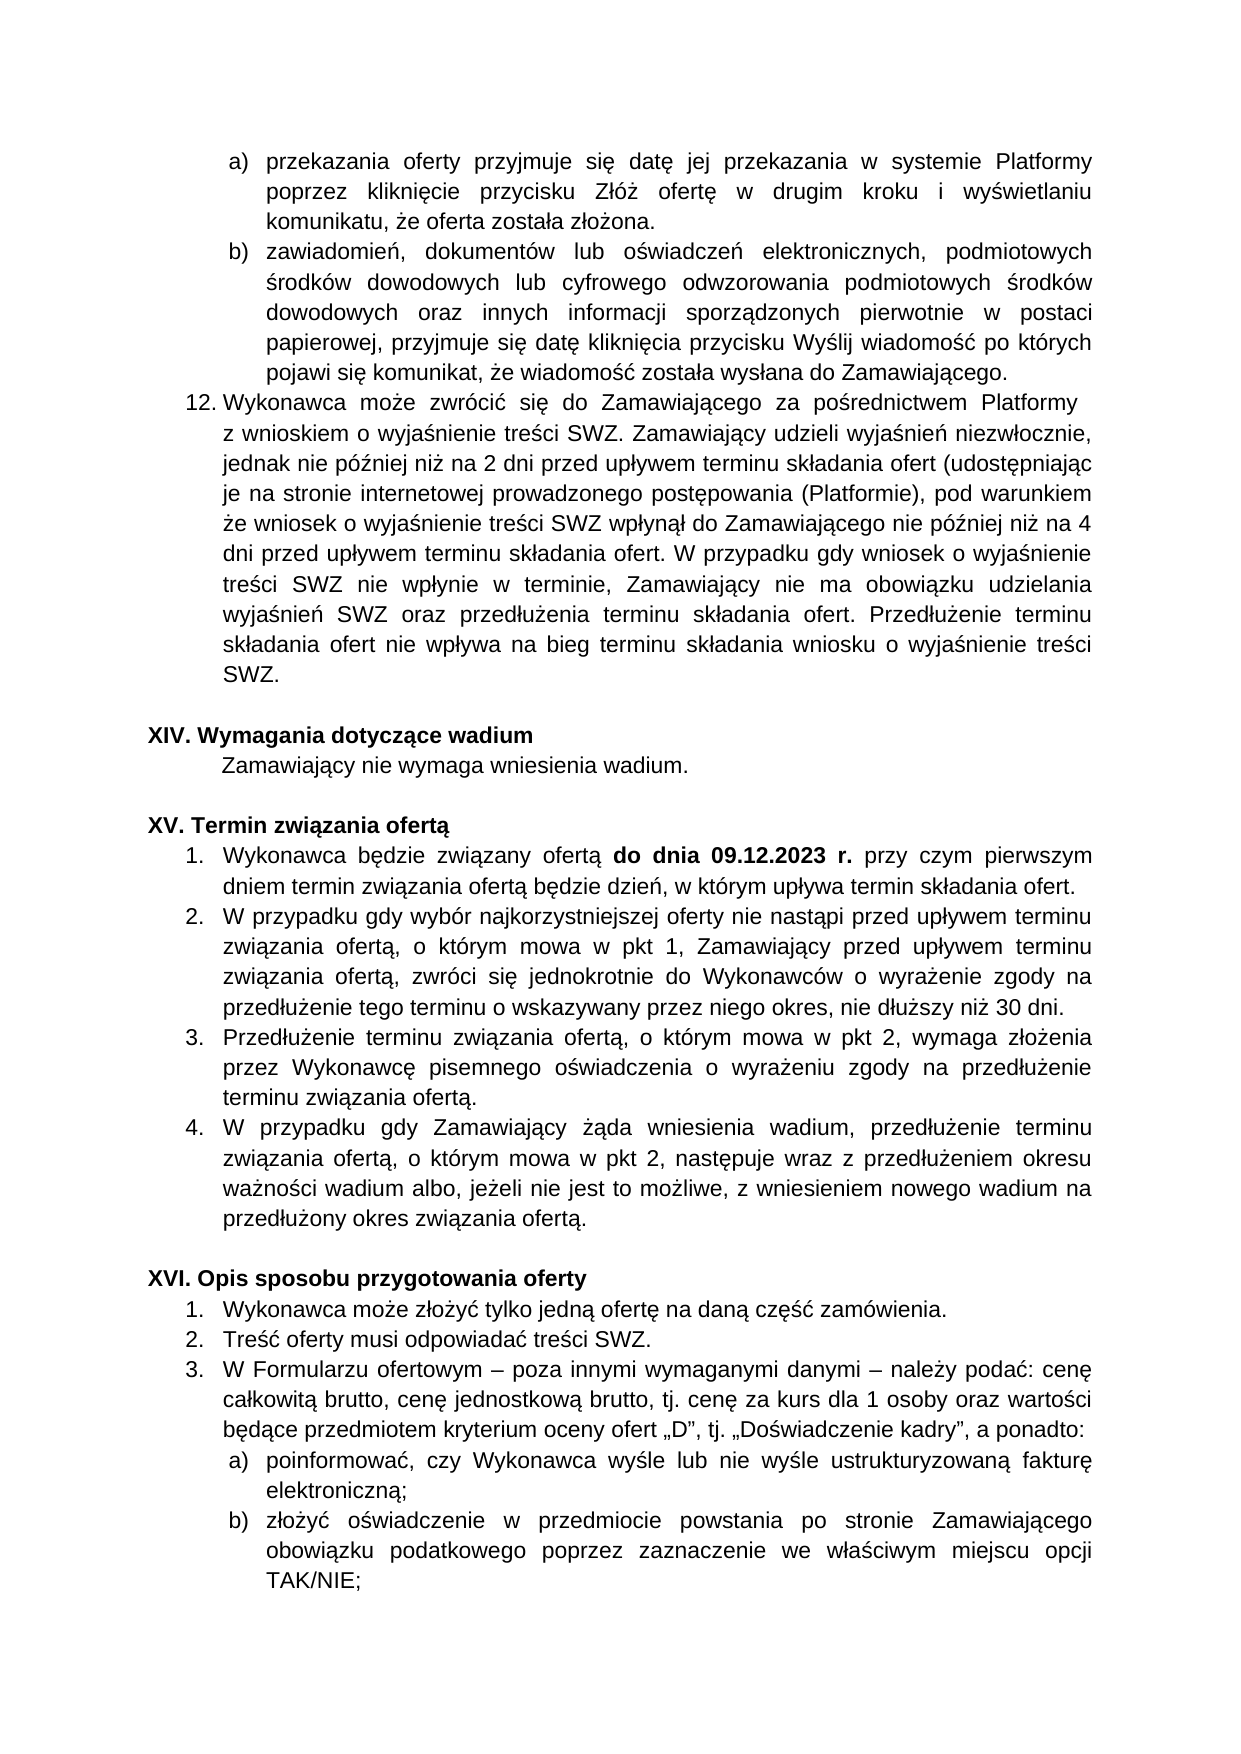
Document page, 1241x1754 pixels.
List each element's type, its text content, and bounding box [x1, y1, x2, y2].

list Przedłużenie terminu związania ofertą, o którym mowa w pkt 2, wymaga złożenia przez Wykonawcę pisemnego oświadczenia o wyrażeniu zgody na przedłużenie terminu związania ofertą. [185, 1024, 1093, 1110]
list W Formularzu ofertowym – poza innymi wymaganymi danymi – należy podać: cenę całkowitą brutto, cenę jednostkową brutto, tj. cenę za kurs dla 1 osoby oraz wartości będące przedmiotem kryterium oceny ofert „D”, tj. „Doświadczenie kadry”, a ponadto: [185, 1356, 1093, 1443]
text XVI. Opis sposobu przygotowania oferty [148, 1265, 1093, 1292]
text XIV. Wymagania dotyczące wadium [148, 722, 1093, 748]
list złożyć oświadczenie w przedmiocie powstania po stronie Zamawiającego obowiązku podatkowego poprzez zaznaczenie we właściwym miejscu opcji TAK/NIE; [228, 1507, 1093, 1594]
list Wykonawca może zwrócić się do Zamawiającego za pośrednictwem Platformy z wnioskiem o wyjaśnienie treści SWZ. Zamawiający udzieli wyjaśnień niezwłocznie, jednak nie później niż na 2 dni przed upływem terminu składania ofert (udostępniając je na stronie internetowej prowadzonego postępowania (Platformie), pod warunkiem że wniosek o wyjaśnienie treści SWZ wpłynął do Zamawiającego nie później niż na 4 dni przed upływem terminu składania ofert. W przypadku gdy wniosek o wyjaśnienie treści SWZ nie wpłynie w terminie, Zamawiający nie ma obowiązku udzielania wyjaśnień SWZ oraz przedłużenia terminu składania ofert. Przedłużenie terminu składania ofert nie wpływa na bieg terminu składania wniosku o wyjaśnienie treści SWZ. [185, 389, 1093, 687]
list poinformować, czy Wykonawca wyśle lub nie wyśle ustrukturyzowaną fakturę elektroniczną; [228, 1447, 1093, 1503]
list W przypadku gdy Zamawiający żąda wniesienia wadium, przedłużenie terminu związania ofertą, o którym mowa w pkt 2, następuje wraz z przedłużeniem okresu ważności wadium albo, jeżeli nie jest to możliwe, z wniesieniem nowego wadium na przedłużony okres związania ofertą. [185, 1114, 1093, 1231]
list Treść oferty musi odpowiadać treści SWZ. [185, 1326, 1093, 1352]
list W przypadku gdy wybór najkorzystniejszej oferty nie nastąpi przed upływem terminu związania ofertą, o którym mowa w pkt 1, Zamawiający przed upływem terminu związania ofertą, zwróci się jednokrotnie do Wykonawców o wyrażenie zgody na przedłużenie tego terminu o wskazywany przez niego okres, nie dłuższy niż 30 dni. [185, 903, 1093, 1020]
text Zamawiający nie wymaga wniesienia wadium. [148, 752, 1093, 778]
list Wykonawca będzie związany ofertą do dnia 09.12.2023 r. przy czym pierwszym dniem termin związania ofertą będzie dzień, w którym upływa termin składania ofert. [185, 842, 1093, 899]
list przekazania oferty przyjmuje się datę jej przekazania w systemie Platformy poprzez kliknięcie przycisku Złóż ofertę w drugim kroku i wyświetlaniu komunikatu, że oferta została złożona. [228, 148, 1093, 234]
list zawiadomień, dokumentów lub oświadczeń elektronicznych, podmiotowych środków dowodowych lub cyfrowego odwzorowania podmiotowych środków dowodowych oraz innych informacji sporządzonych pierwotnie w postaci papierowej, przyjmuje się datę kliknięcia przycisku Wyślij wiadomość po których pojawi się komunikat, że wiadomość została wysłana do Zamawiającego. [228, 238, 1093, 385]
text XV. Termin związania ofertą [148, 812, 1093, 838]
list Wykonawca może złożyć tylko jedną ofertę na daną część zamówienia. [185, 1296, 1093, 1322]
